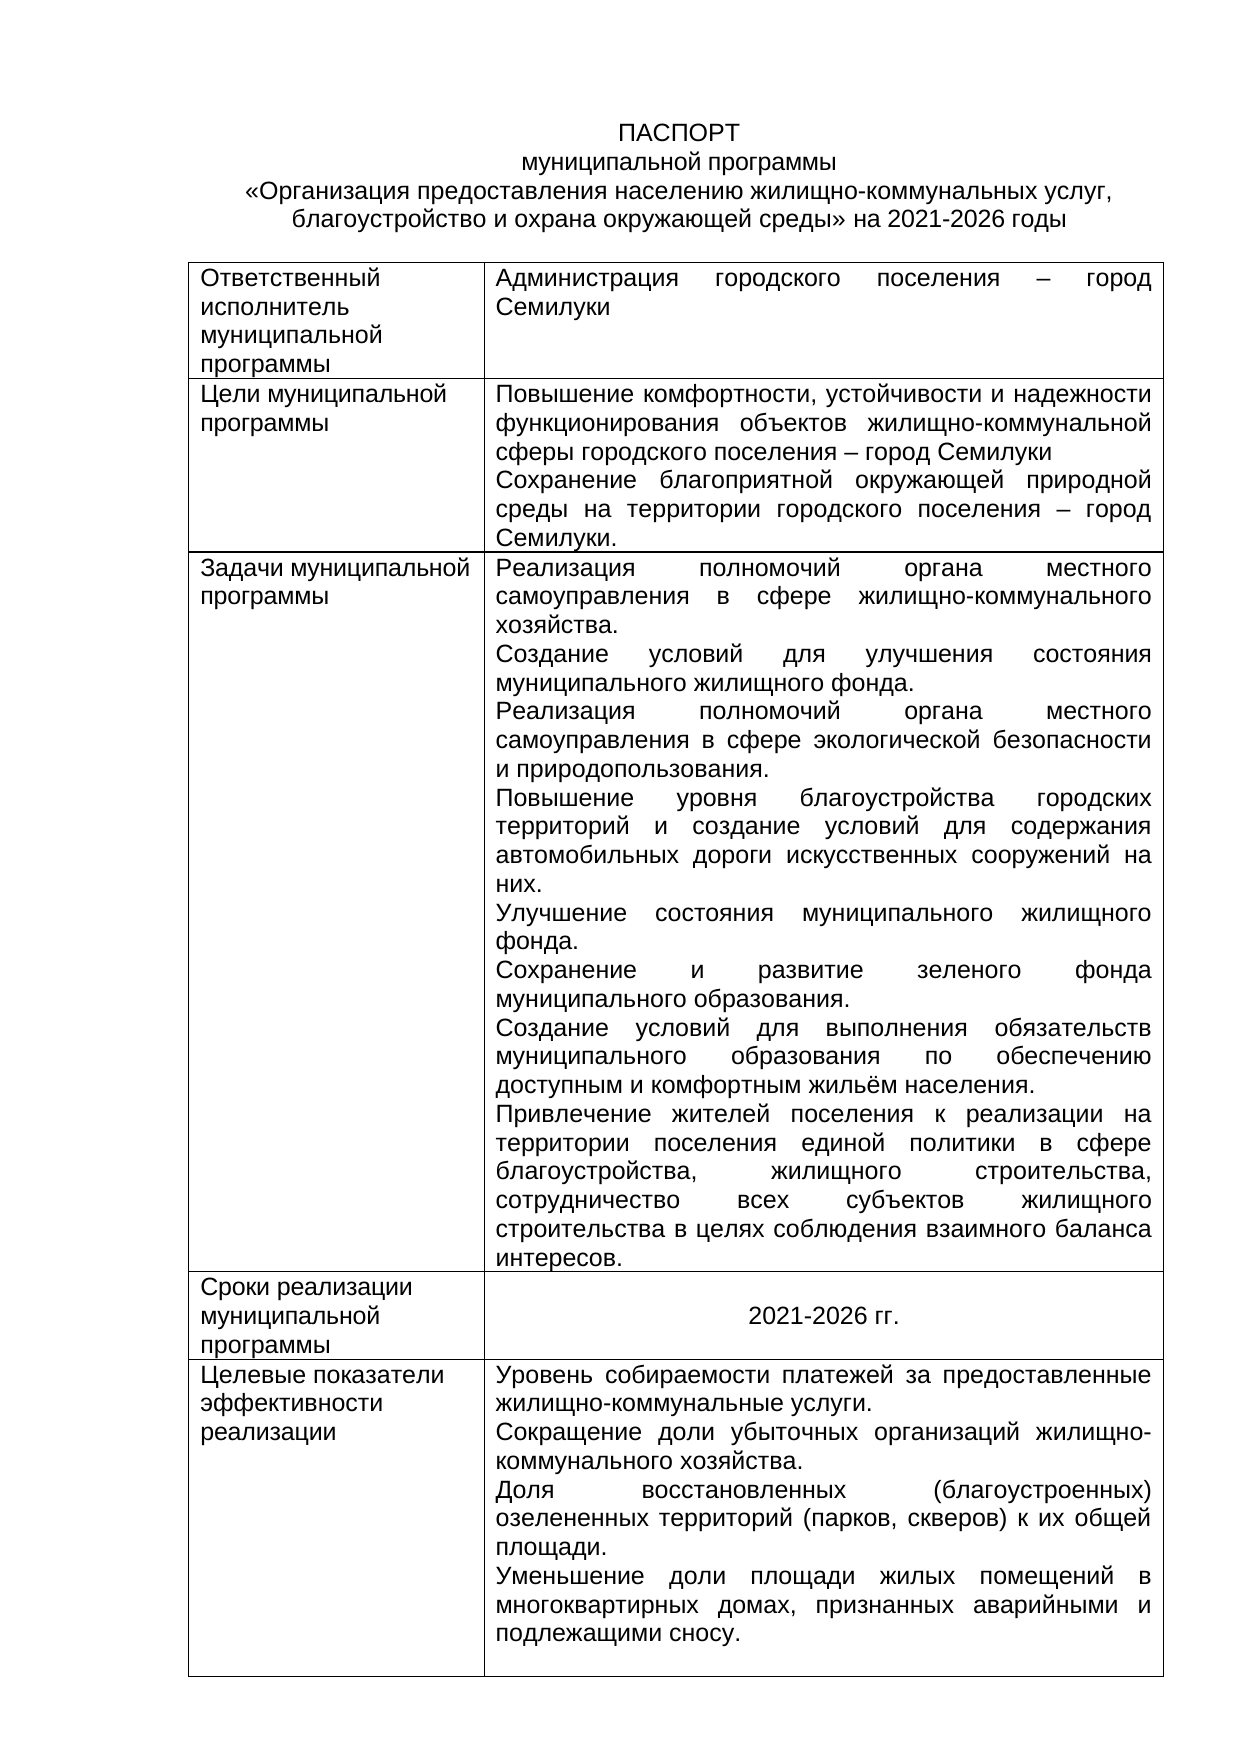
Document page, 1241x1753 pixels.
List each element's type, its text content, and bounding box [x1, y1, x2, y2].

table_cell Цели муниципальной программы [189, 379, 484, 551]
table_cell Повышение комфортности, устойчивости и надежности функционирования объектов жилищно-коммунальной сферы городского поселения – город Семилуки Сохранение благоприятной окружающей природной среды на территории городского поселения – город Семилуки. [485, 379, 1163, 551]
table_cell Реализация полномочий органа местного самоуправления в сфере жилищно-коммунального хозяйства. Создание условий для улучшения состояния муниципального жилищного фонда. Реализация полномочий органа местного самоуправления в сфере экологической безопасности и природопользования. Повышение уровня благоустройства городских территорий и создание условий для содержания автомобильных дороги искусственных сооружений на них. Улучшение состояния муниципального жилищного фонда. Сохранение и развитие зеленого фонда муниципального образования. Создание условий для выполнения обязательств муниципального образования по обеспечению доступным и комфортным жильём населения. Привлечение жителей поселения к реализации на территории поселения единой политики в сфере благоустройства, жилищного строительства, сотрудничество всех субъектов жилищного строительства в целях соблюдения взаимного баланса интересов. [485, 553, 1163, 1271]
table_cell Задачи муниципальной программы [189, 553, 484, 1271]
text ПАСПОРТ [177, 118, 1181, 147]
table_header Администрация городского поселения – город Семилуки [485, 263, 1163, 378]
text муниципальной программы [177, 147, 1181, 176]
table_cell 2021-2026 гг. [485, 1272, 1163, 1358]
table_cell Целевые показатели эффективности реализации [189, 1360, 484, 1676]
table_cell Уровень собираемости платежей за предоставленные жилищно-коммунальные услуги. Сокращение доли убыточных организаций жилищно-коммунального хозяйства. Доля восстановленных (благоустроенных) озелененных территорий (парков, скверов) к их общей площади. Уменьшение доли площади жилых помещений в многоквартирных домах, признанных аварийными и подлежащими сносу. [485, 1360, 1163, 1676]
text «Организация предоставления населению жилищно-коммунальных услуг, благоустройство и охрана окружающей среды» на 2021-2026 годы [177, 176, 1181, 233]
table_cell Сроки реализации муниципальной программы [189, 1272, 484, 1358]
